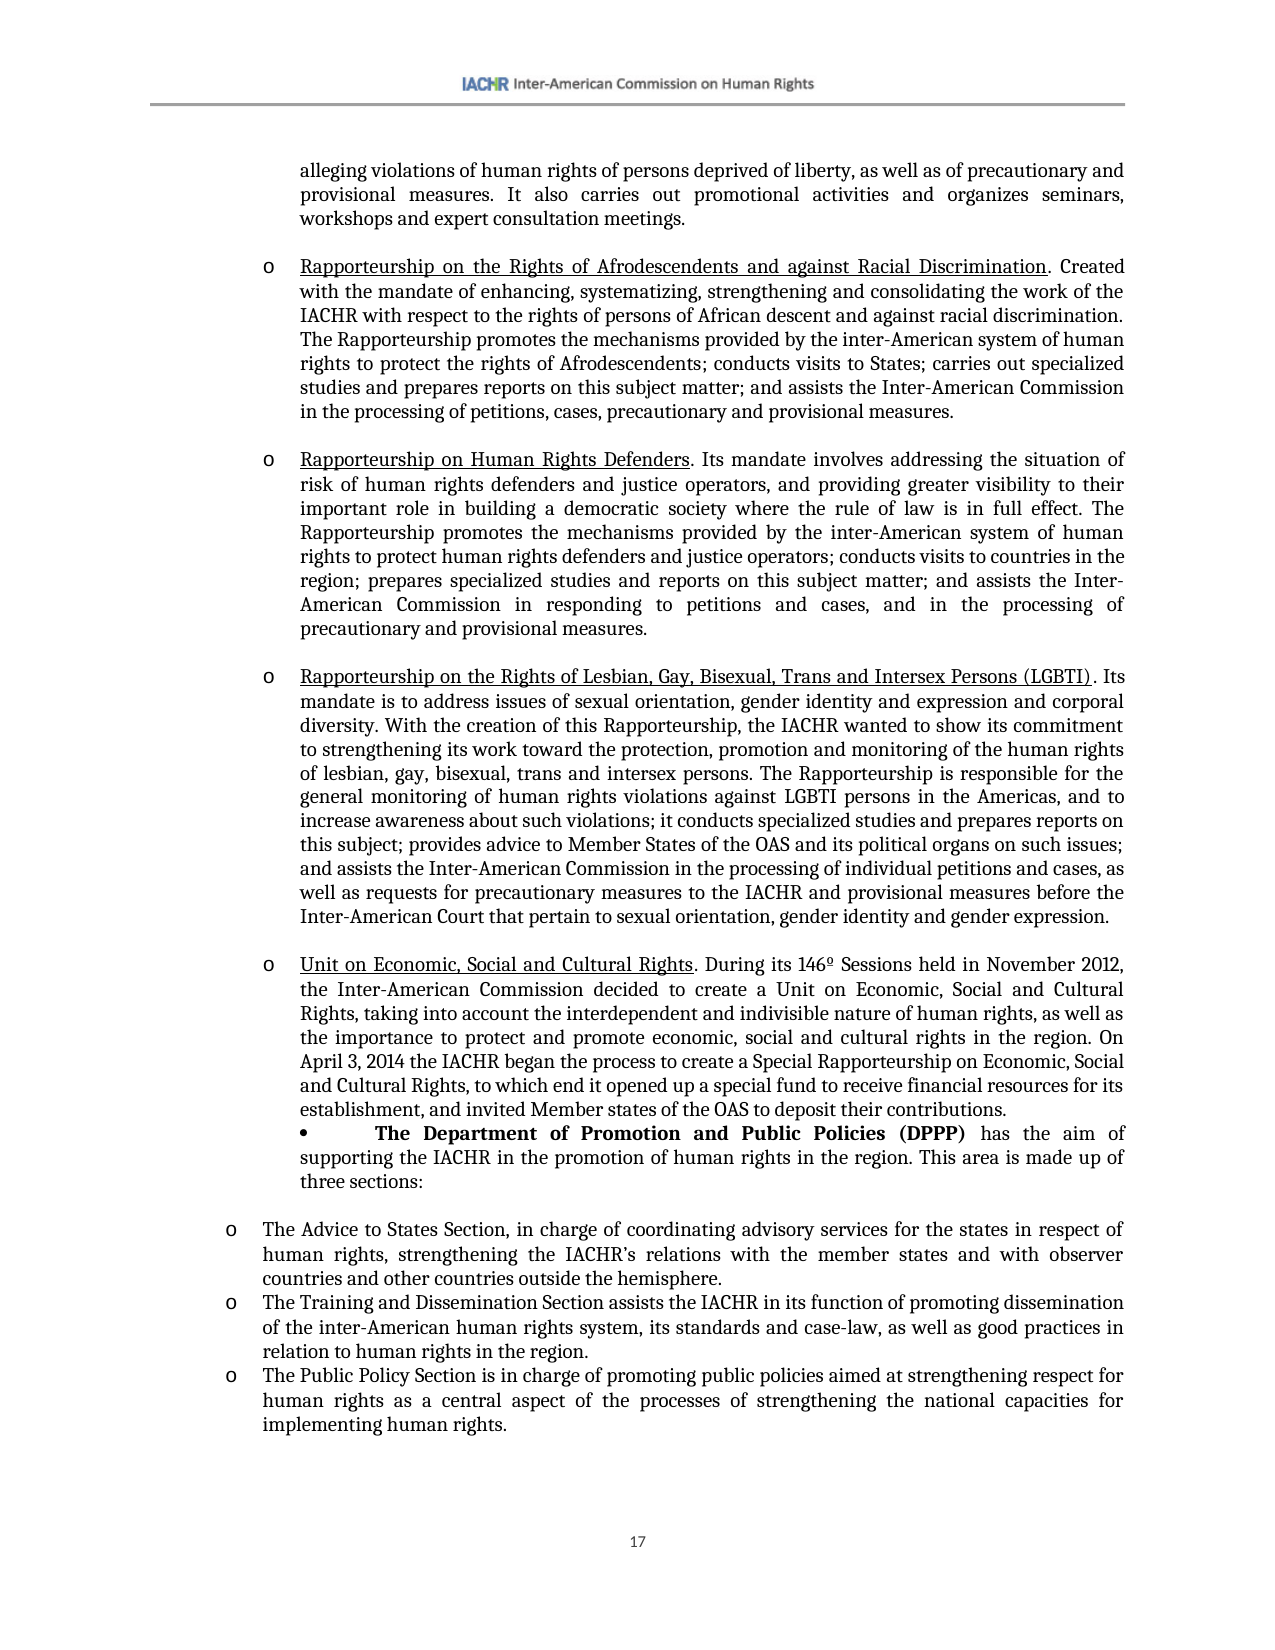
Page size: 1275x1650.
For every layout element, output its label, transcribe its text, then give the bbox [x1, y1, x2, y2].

list Unit on Economic, Social and Cultural Rights. During its 146º Sessions held in November 2012, the Inter-American Commission decided to create a Unit on Economic, Social and Cultural Rights, taking into account the interdependent and indivisible nature of human rights, as well as the importance to protect and promote economic, social and cultural rights in the region. On April 3, 2014 the IACHR began the process to create a Special Rapporteurship on Economic, Social and Cultural Rights, to which end it opened up a special fund to receive financial resources for its establishment, and invited Member states of the OAS to deposit their contributions. [262, 953, 1125, 1122]
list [262, 159, 1125, 231]
list Rapporteurship on Human Rights Defenders. Its mandate involves addressing the situation of risk of human rights defenders and justice operators, and providing greater visibility to their important role in building a democratic society where the rule of law is in full effect. The Rapporteurship promotes the mechanisms provided by the inter-American system of human rights to protect human rights defenders and justice operators; conducts visits to countries in the region; prepares specialized studies and reports on this subject matter; and assists the Inter-American Commission in responding to petitions and cases, and in the processing of precautionary and provisional measures. [262, 448, 1125, 640]
list The Training and Dissemination Section assists the IACHR in its function of promoting dissemination of the inter-American human rights system, its standards and case-law, as well as good practices in relation to human rights in the region. [225, 1290, 1125, 1363]
list Rapporteurship on the Rights of Lesbian, Gay, Bisexual, Trans and Intersex Persons (LGBTI). Its mandate is to address issues of sexual orientation, gender identity and expression and corporal diversity. With the creation of this Rapporteurship, the IACHR wanted to show its commitment to strengthening its work toward the protection, promotion and monitoring of the human rights of lesbian, gay, bisexual, trans and intersex persons. The Rapporteurship is responsible for the general monitoring of human rights violations against LGBTI persons in the Americas, and to increase awareness about such violations; it conducts specialized studies and prepares reports on this subject; provides advice to Member States of the OAS and its political organs on such issues; and assists the Inter-American Commission in the processing of individual petitions and cases, as well as requests for precautionary measures to the IACHR and provisional measures before the Inter-American Court that pertain to sexual orientation, gender identity and gender expression. [262, 664, 1125, 929]
list The Department of Promotion and Public Policies (DPPP) has the aim of supporting the IACHR in the promotion of human rights in the region. This area is made up of three sections: [300, 1122, 1125, 1193]
list Rapporteurship on the Rights of Afrodescendents and against Racial Discrimination. Created with the mandate of enhancing, systematizing, strengthening and consolidating the work of the IACHR with respect to the rights of persons of African descent and against racial discrimination. The Rapporteurship promotes the mechanisms provided by the inter-American system of human rights to protect the rights of Afrodescendents; conducts visits to States; carries out specialized studies and prepares reports on this subject matter; and assists the Inter-American Commission in the processing of petitions, cases, precautionary and provisional measures. [262, 255, 1125, 424]
list The Advice to States Section, in charge of coordinating advisory services for the states in respect of human rights, strengthening the IACHR’s relations with the member states and with observer countries and other countries outside the hemisphere. [225, 1217, 1125, 1290]
picture [450, 75, 826, 93]
list The Public Policy Section is in charge of promoting public policies aimed at strengthening respect for human rights as a central aspect of the processes of strengthening the national capacities for implementing human rights. [225, 1363, 1125, 1436]
